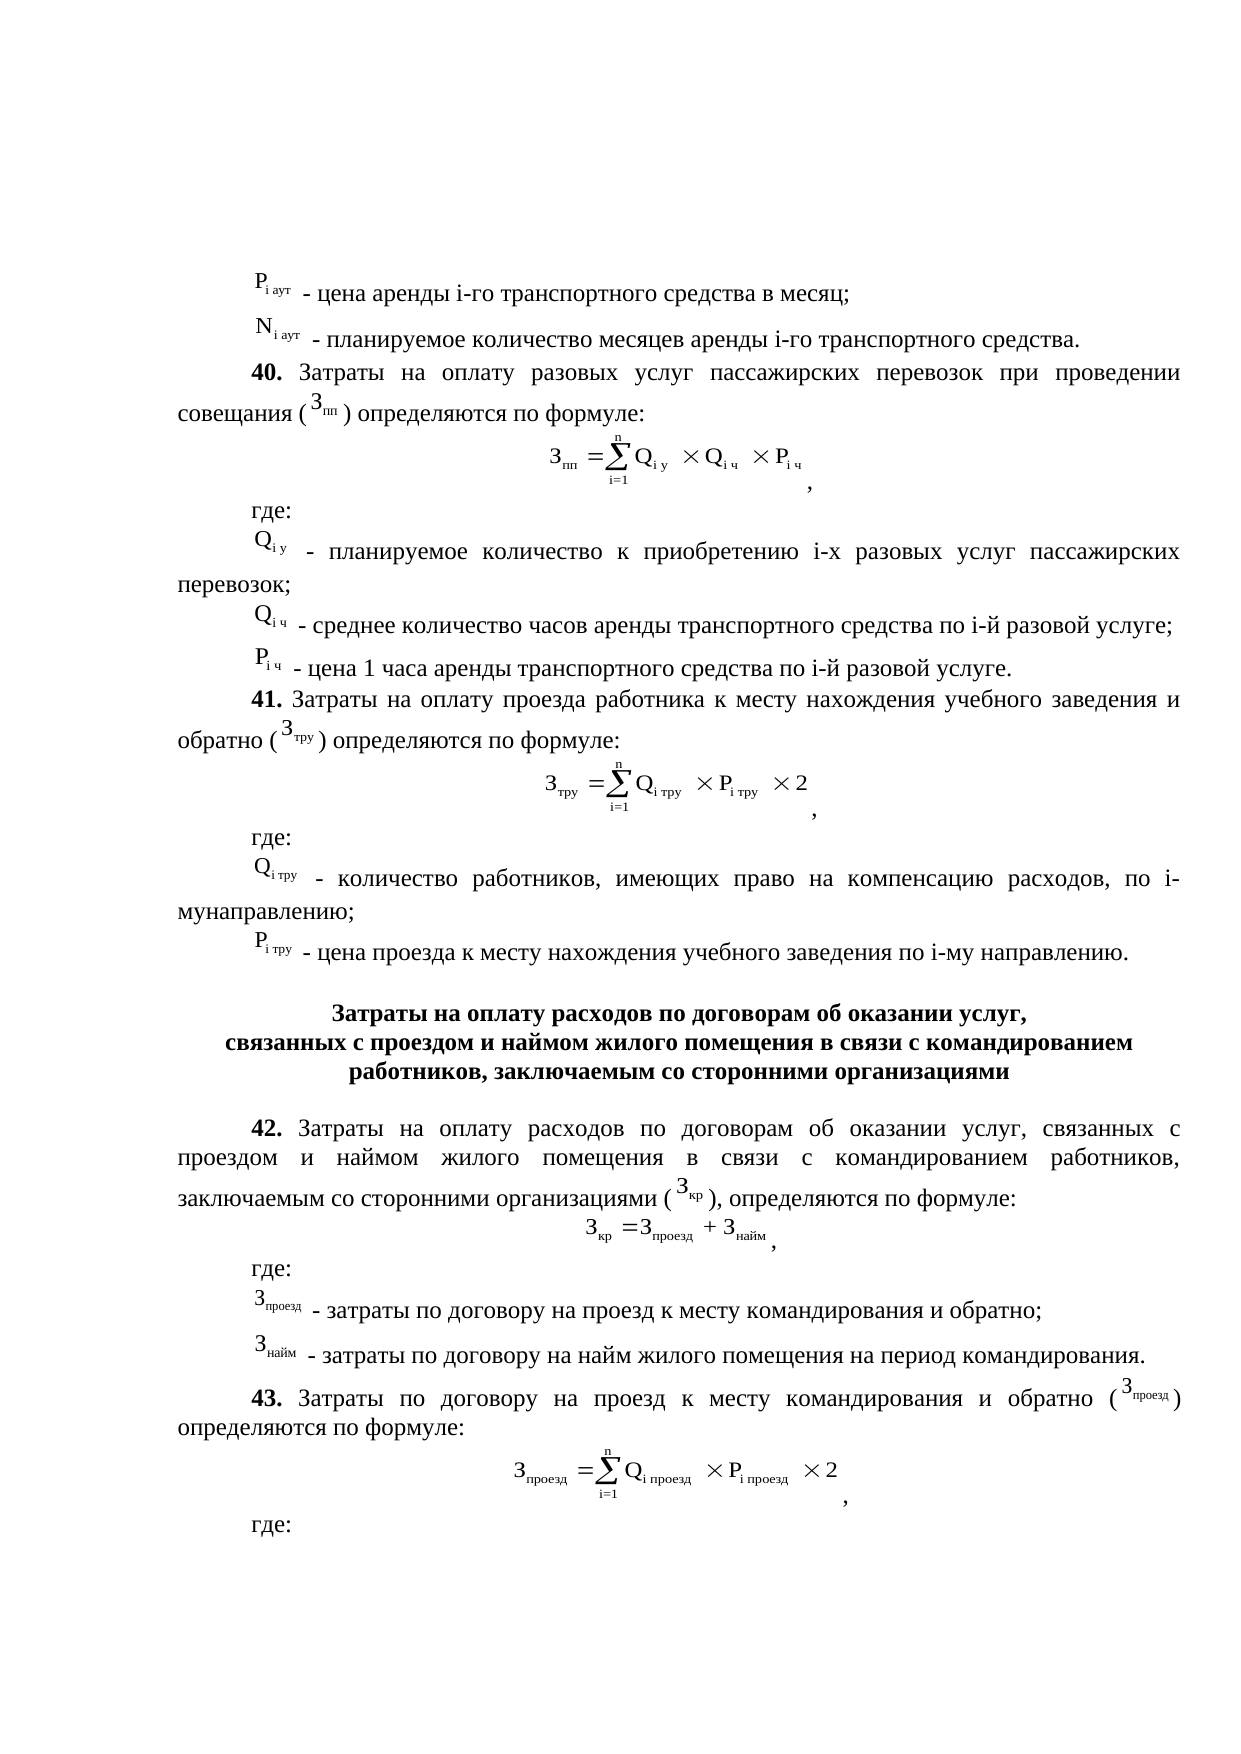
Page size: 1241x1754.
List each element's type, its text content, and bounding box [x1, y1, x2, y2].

text - цена аренды i-го транспортного средства в месяц; [177, 266, 1181, 311]
text - планируемое количество месяцев аренды i-го транспортного средства. [177, 311, 1181, 357]
text 41. Затраты на оплату проезда работника к месту нахождения учебного заведения и обратно () определяются по формуле: [177, 684, 1181, 754]
text 42. Затраты на оплату расходов по договорам об оказании услуг, связанных с проездом и наймом жилого помещения в связи с командированием работников, заключаемым со сторонними организациями (), определяются по формуле: [177, 1113, 1181, 1212]
text Затраты на оплату расходов по договорам об оказании услуг, [177, 998, 1181, 1027]
text , [177, 427, 1181, 495]
text связанных с проездом и наймом жилого помещения в связи с командированием работников, заключаемым со сторонними организациями [177, 1027, 1181, 1084]
text где: [177, 1253, 1181, 1282]
text - цена проезда к месту нахождения учебного заведения по i-му направлению. [177, 925, 1181, 970]
text 43. Затраты по договору на проезд к месту командирования и обратно () определяются по формуле: [177, 1371, 1181, 1441]
text - затраты по договору на проезд к месту командирования и обратно; [177, 1282, 1181, 1328]
text , [177, 1212, 1181, 1253]
text , [177, 754, 1181, 822]
text 40. Затраты на оплату разовых услуг пассажирских перевозок при проведении совещания () определяются по формуле: [177, 357, 1181, 427]
text - количество работников, имеющих право на компенсацию расходов, по i-мунаправлению; [177, 851, 1181, 925]
text где: [177, 1509, 1181, 1537]
text - цена 1 часа аренды транспортного средства по i-й разовой услуге. [177, 641, 1181, 684]
text - среднее количество часов аренды транспортного средства по i-й разовой услуге; [177, 598, 1181, 641]
text - планируемое количество к приобретению i-х разовых услуг пассажирских перевозок; [177, 523, 1181, 598]
text , [177, 1441, 1181, 1509]
text где: [177, 822, 1181, 851]
text где: [177, 495, 1181, 523]
text - затраты по договору на найм жилого помещения на период командирования. [177, 1328, 1181, 1371]
